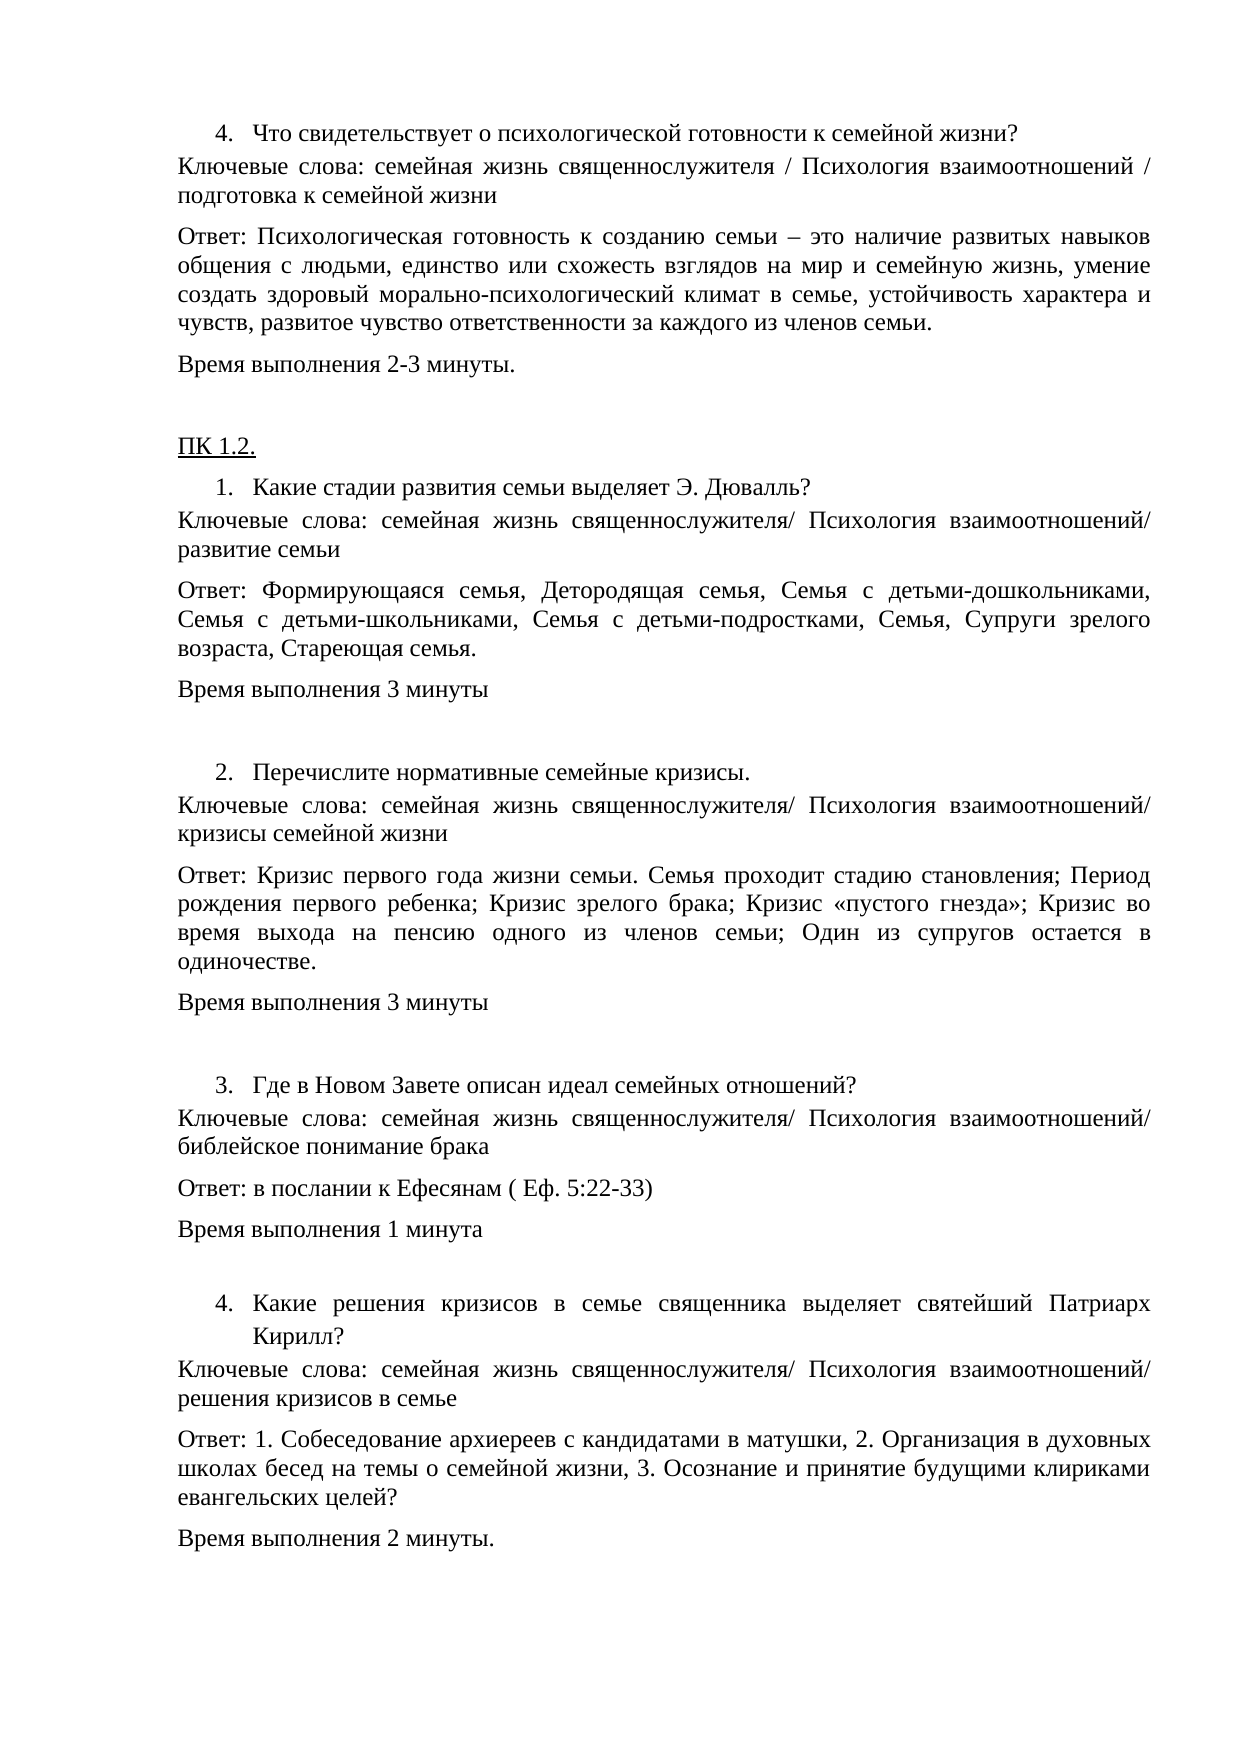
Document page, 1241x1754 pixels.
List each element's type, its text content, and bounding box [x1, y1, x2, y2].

list Время выполнения 3 минуты [177, 674, 1152, 703]
list Время выполнения 3 минуты [177, 987, 1152, 1016]
list Время выполнения 2-3 минуты. [177, 349, 1152, 377]
list Ответ: в послании к Ефесянам ( Еф. 5:22-33) [177, 1173, 1152, 1201]
list Время выполнения 2 минуты. [177, 1523, 1152, 1552]
list ПК 1.2. [177, 431, 1152, 460]
list Ключевые слова: семейная жизнь священнослужителя/ Психология взаимоотношений/ развитие семьи [177, 505, 1152, 563]
list Что свидетельствует о психологической готовности к семейной жизни? [215, 118, 1152, 147]
list Время выполнения 1 минута [177, 1214, 1152, 1243]
list Ключевые слова: семейная жизнь священнослужителя/ Психология взаимоотношений/ кризисы семейной жизни [177, 790, 1152, 847]
list Ответ: Формирующаяся семья, Детородящая семья, Семья с детьми-дошкольниками, Семья с детьми-школьниками, Семья с детьми-подростками, Семья, Супруги зрелого возраста, Стареющая семья. [177, 575, 1152, 662]
list Какие стадии развития семьи выделяет Э. Дювалль? [215, 472, 1152, 501]
list Где в Новом Завете описан идеал семейных отношений? [215, 1070, 1152, 1098]
list Перечислите нормативные семейные кризисы. [215, 757, 1152, 785]
list Ключевые слова: семейная жизнь священнослужителя / Психология взаимоотношений / подготовка к семейной жизни [177, 151, 1152, 209]
list Ключевые слова: семейная жизнь священнослужителя/ Психология взаимоотношений/ решения кризисов в семье [177, 1354, 1152, 1412]
list Ответ: Психологическая готовность к созданию семьи – это наличие развитых навыков общения с людьми, единство или схожесть взглядов на мир и семейную жизнь, умение создать здоровый морально-психологический климат в семье, устойчивость характера и чувств, развитое чувство ответственности за каждого из членов семьи. [177, 221, 1152, 336]
list Ключевые слова: семейная жизнь священнослужителя/ Психология взаимоотношений/ библейское понимание брака [177, 1103, 1152, 1160]
list Какие решения кризисов в семье священника выделяет святейший Патриарх Кирилл? [215, 1288, 1152, 1350]
list Ответ: Кризис первого года жизни семьи. Семья проходит стадию становления; Период рождения первого ребенка; Кризис зрелого брака; Кризис «пустого гнезда»; Кризис во время выхода на пенсию одного из членов семьи; Один из супругов остается в одиночестве. [177, 860, 1152, 975]
list Ответ: 1. Собеседование архиереев с кандидатами в матушки, 2. Организация в духовных школах бесед на темы о семейной жизни, 3. Осознание и принятие будущими клириками евангельских целей? [177, 1424, 1152, 1511]
